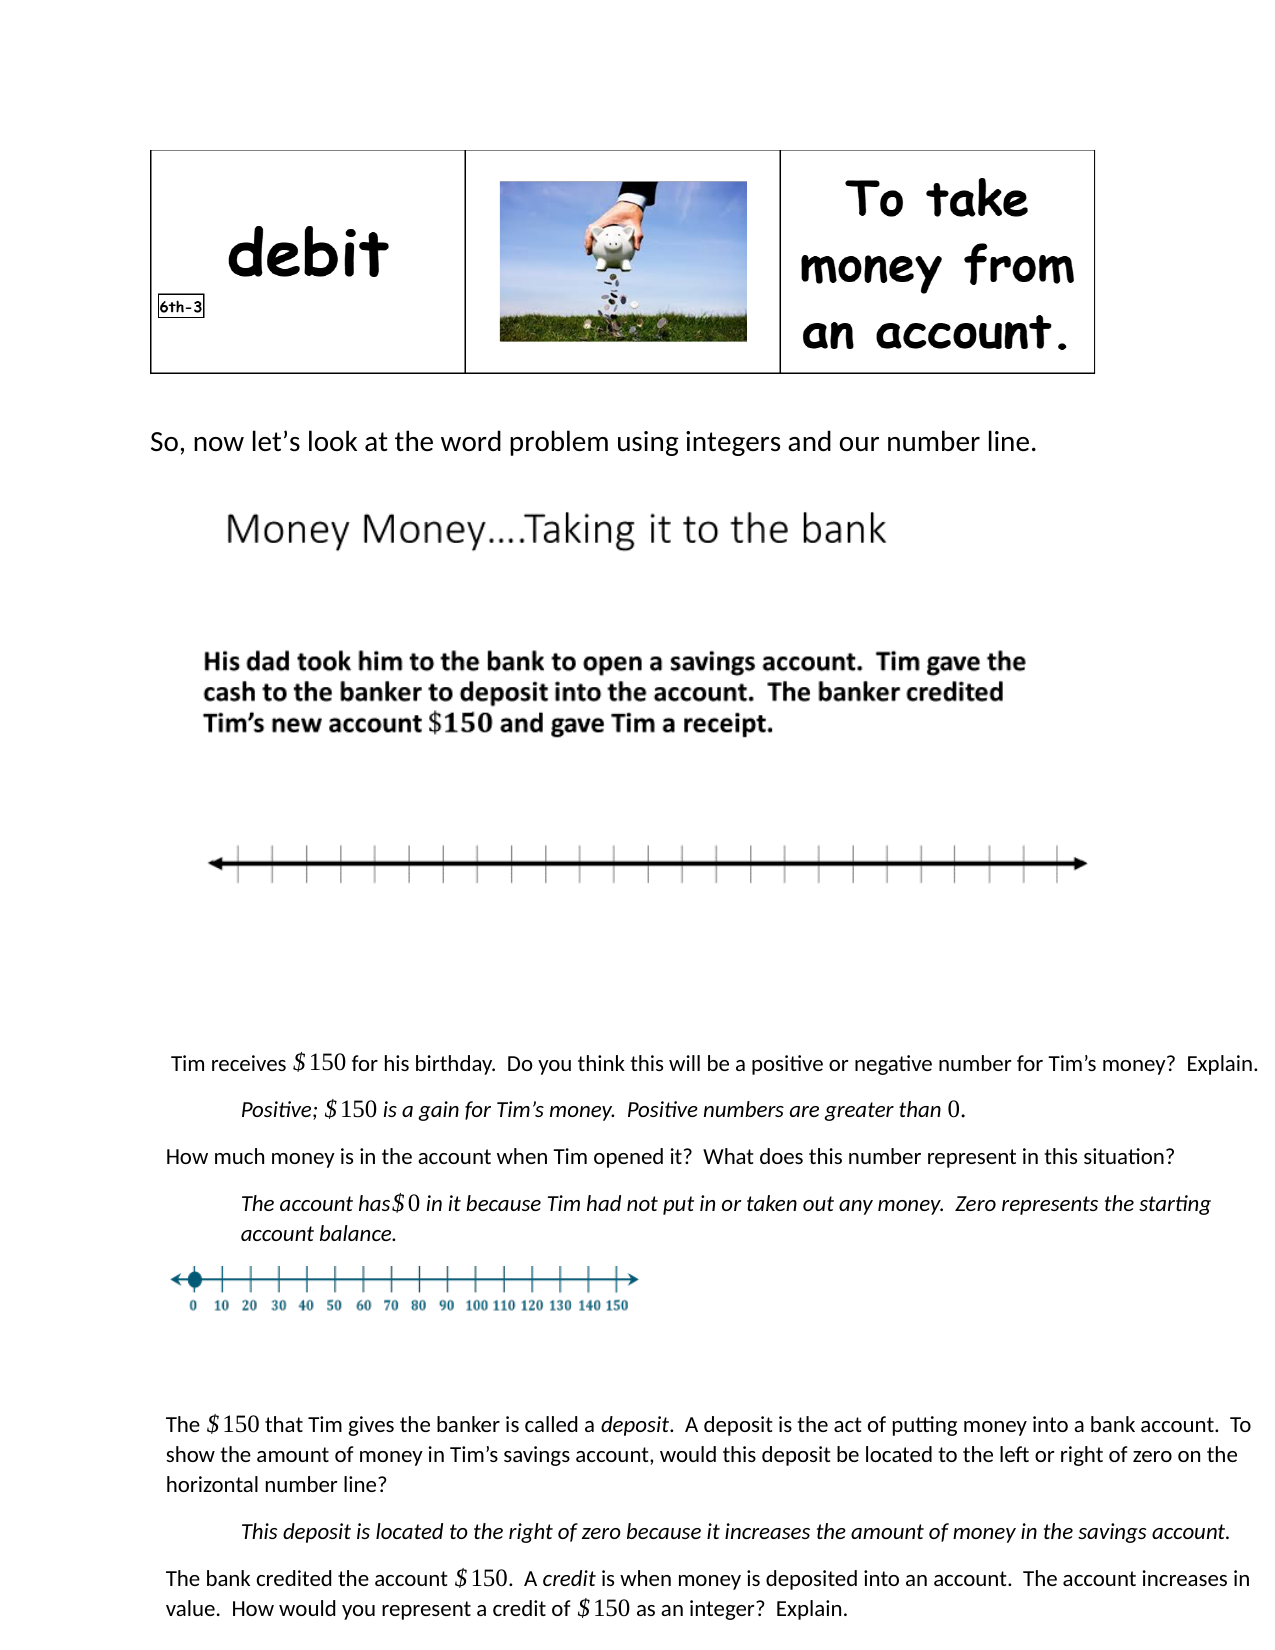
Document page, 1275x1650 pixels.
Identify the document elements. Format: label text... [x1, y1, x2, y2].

picture [150, 477, 1125, 1027]
picture [165, 1266, 1021, 1345]
picture [150, 150, 1125, 404]
text So, now let’s look at the word problem using integers and our number line. [150, 423, 1125, 458]
